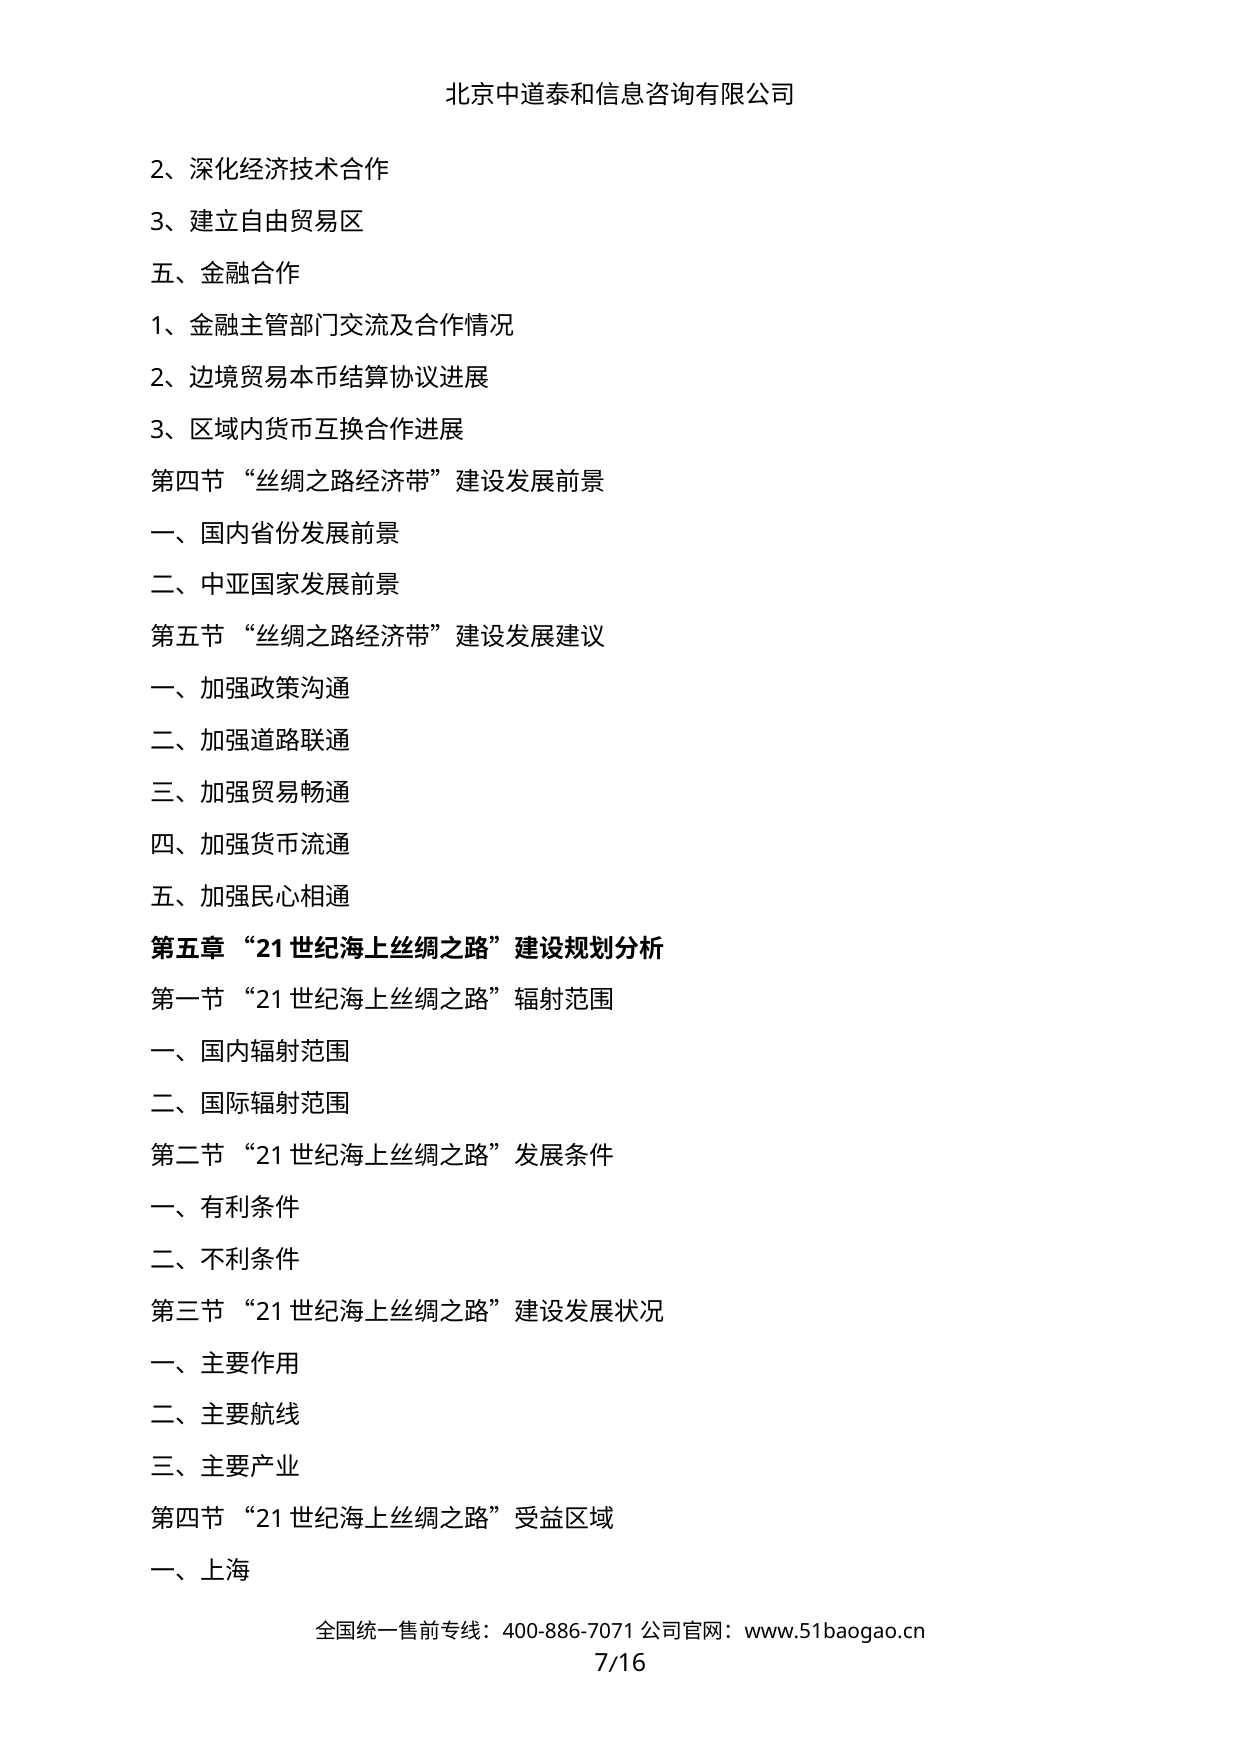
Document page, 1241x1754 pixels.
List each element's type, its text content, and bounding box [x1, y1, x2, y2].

text 四、加强货币流通 [150, 824, 1090, 861]
text 第三节 “21世纪海上丝绸之路”建设发展状况 [150, 1291, 1090, 1327]
text 一、上海 [150, 1551, 1090, 1587]
text 三、加强贸易畅通 [150, 772, 1090, 809]
text 第一节 “21世纪海上丝绸之路”辐射范围 [150, 980, 1090, 1016]
text 三、主要产业 [150, 1447, 1090, 1483]
text 二、加强道路联通 [150, 721, 1090, 757]
text 第五章 “21世纪海上丝绸之路”建设规划分析 [150, 928, 1090, 964]
text 第四节 “丝绸之路经济带”建设发展前景 [150, 461, 1090, 497]
text 五、加强民心相通 [150, 876, 1090, 912]
text 第五节 “丝绸之路经济带”建设发展建议 [150, 617, 1090, 653]
text 2、深化经济技术合作 [150, 150, 1090, 186]
text 一、国内省份发展前景 [150, 513, 1090, 549]
text 第四节 “21世纪海上丝绸之路”受益区域 [150, 1499, 1090, 1535]
text 二、中亚国家发展前景 [150, 565, 1090, 601]
text 2、边境贸易本币结算协议进展 [150, 357, 1090, 394]
text 一、加强政策沟通 [150, 669, 1090, 705]
text 3、建立自由贸易区 [150, 202, 1090, 238]
text 1、金融主管部门交流及合作情况 [150, 306, 1090, 342]
text 二、主要航线 [150, 1395, 1090, 1431]
text 一、主要作用 [150, 1343, 1090, 1379]
text 一、有利条件 [150, 1187, 1090, 1224]
text 二、国际辐射范围 [150, 1084, 1090, 1120]
text 3、区域内货币互换合作进展 [150, 409, 1090, 446]
text 第二节 “21世纪海上丝绸之路”发展条件 [150, 1136, 1090, 1172]
text 一、国内辐射范围 [150, 1032, 1090, 1068]
text 二、不利条件 [150, 1239, 1090, 1276]
text 五、金融合作 [150, 254, 1090, 290]
